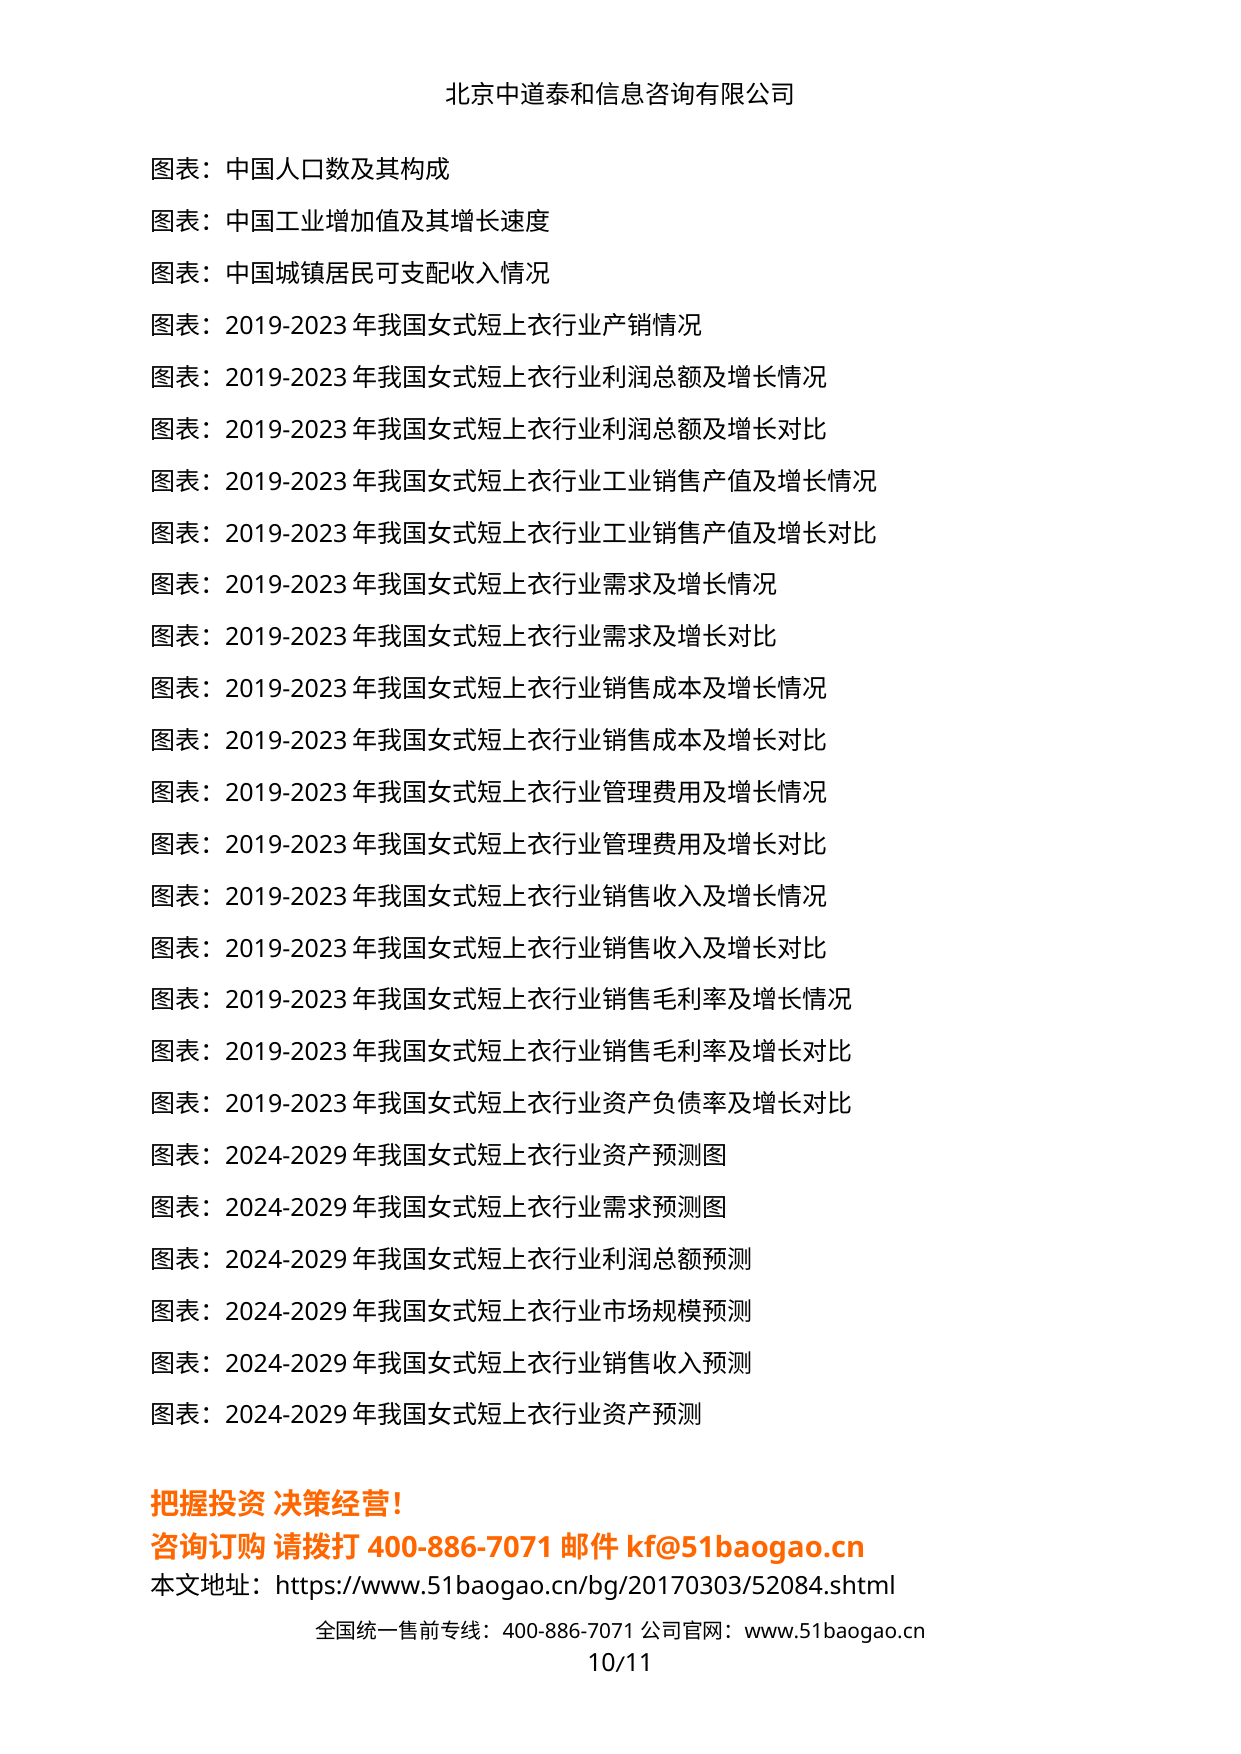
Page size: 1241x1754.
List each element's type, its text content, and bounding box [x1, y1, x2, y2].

text 图表：2024-2029年我国女式短上衣行业需求预测图 [150, 1187, 1090, 1224]
text 图表：中国工业增加值及其增长速度 [150, 202, 1090, 238]
text 图表：2019-2023年我国女式短上衣行业利润总额及增长情况 [150, 357, 1090, 394]
text 图表：2019-2023年我国女式短上衣行业管理费用及增长情况 [150, 772, 1090, 809]
text 图表：2019-2023年我国女式短上衣行业工业销售产值及增长情况 [150, 461, 1090, 497]
text 图表：2024-2029年我国女式短上衣行业市场规模预测 [150, 1291, 1090, 1327]
text 图表：2019-2023年我国女式短上衣行业产销情况 [150, 306, 1090, 342]
text 图表：2019-2023年我国女式短上衣行业销售毛利率及增长情况 [150, 980, 1090, 1016]
text 图表：2019-2023年我国女式短上衣行业销售毛利率及增长对比 [150, 1032, 1090, 1068]
text 图表：2024-2029年我国女式短上衣行业资产预测图 [150, 1136, 1090, 1172]
text 图表：中国人口数及其构成 [150, 150, 1090, 186]
text 图表：2019-2023年我国女式短上衣行业利润总额及增长对比 [150, 409, 1090, 446]
text 图表：2019-2023年我国女式短上衣行业销售收入及增长对比 [150, 928, 1090, 964]
text 图表：2024-2029年我国女式短上衣行业利润总额预测 [150, 1239, 1090, 1276]
text 图表：2019-2023年我国女式短上衣行业工业销售产值及增长对比 [150, 513, 1090, 549]
text 图表：2024-2029年我国女式短上衣行业资产预测 [150, 1395, 1090, 1431]
text 图表：2019-2023年我国女式短上衣行业需求及增长情况 [150, 565, 1090, 601]
text 图表：2019-2023年我国女式短上衣行业资产负债率及增长对比 [150, 1084, 1090, 1120]
text 图表：中国城镇居民可支配收入情况 [150, 254, 1090, 290]
text 图表：2024-2029年我国女式短上衣行业销售收入预测 [150, 1343, 1090, 1379]
text 图表：2019-2023年我国女式短上衣行业管理费用及增长对比 [150, 824, 1090, 861]
text 图表：2019-2023年我国女式短上衣行业销售收入及增长情况 [150, 876, 1090, 912]
text 图表：2019-2023年我国女式短上衣行业销售成本及增长情况 [150, 669, 1090, 705]
text 图表：2019-2023年我国女式短上衣行业需求及增长对比 [150, 617, 1090, 653]
text 把握投资 决策经营！咨询订购 请拨打 400-886-7071 邮件 kf@51baogao.cn本文地址：https://www.51baogao.cn/bg/20170303/52084.shtml [150, 1447, 1090, 1602]
text 图表：2019-2023年我国女式短上衣行业销售成本及增长对比 [150, 721, 1090, 757]
